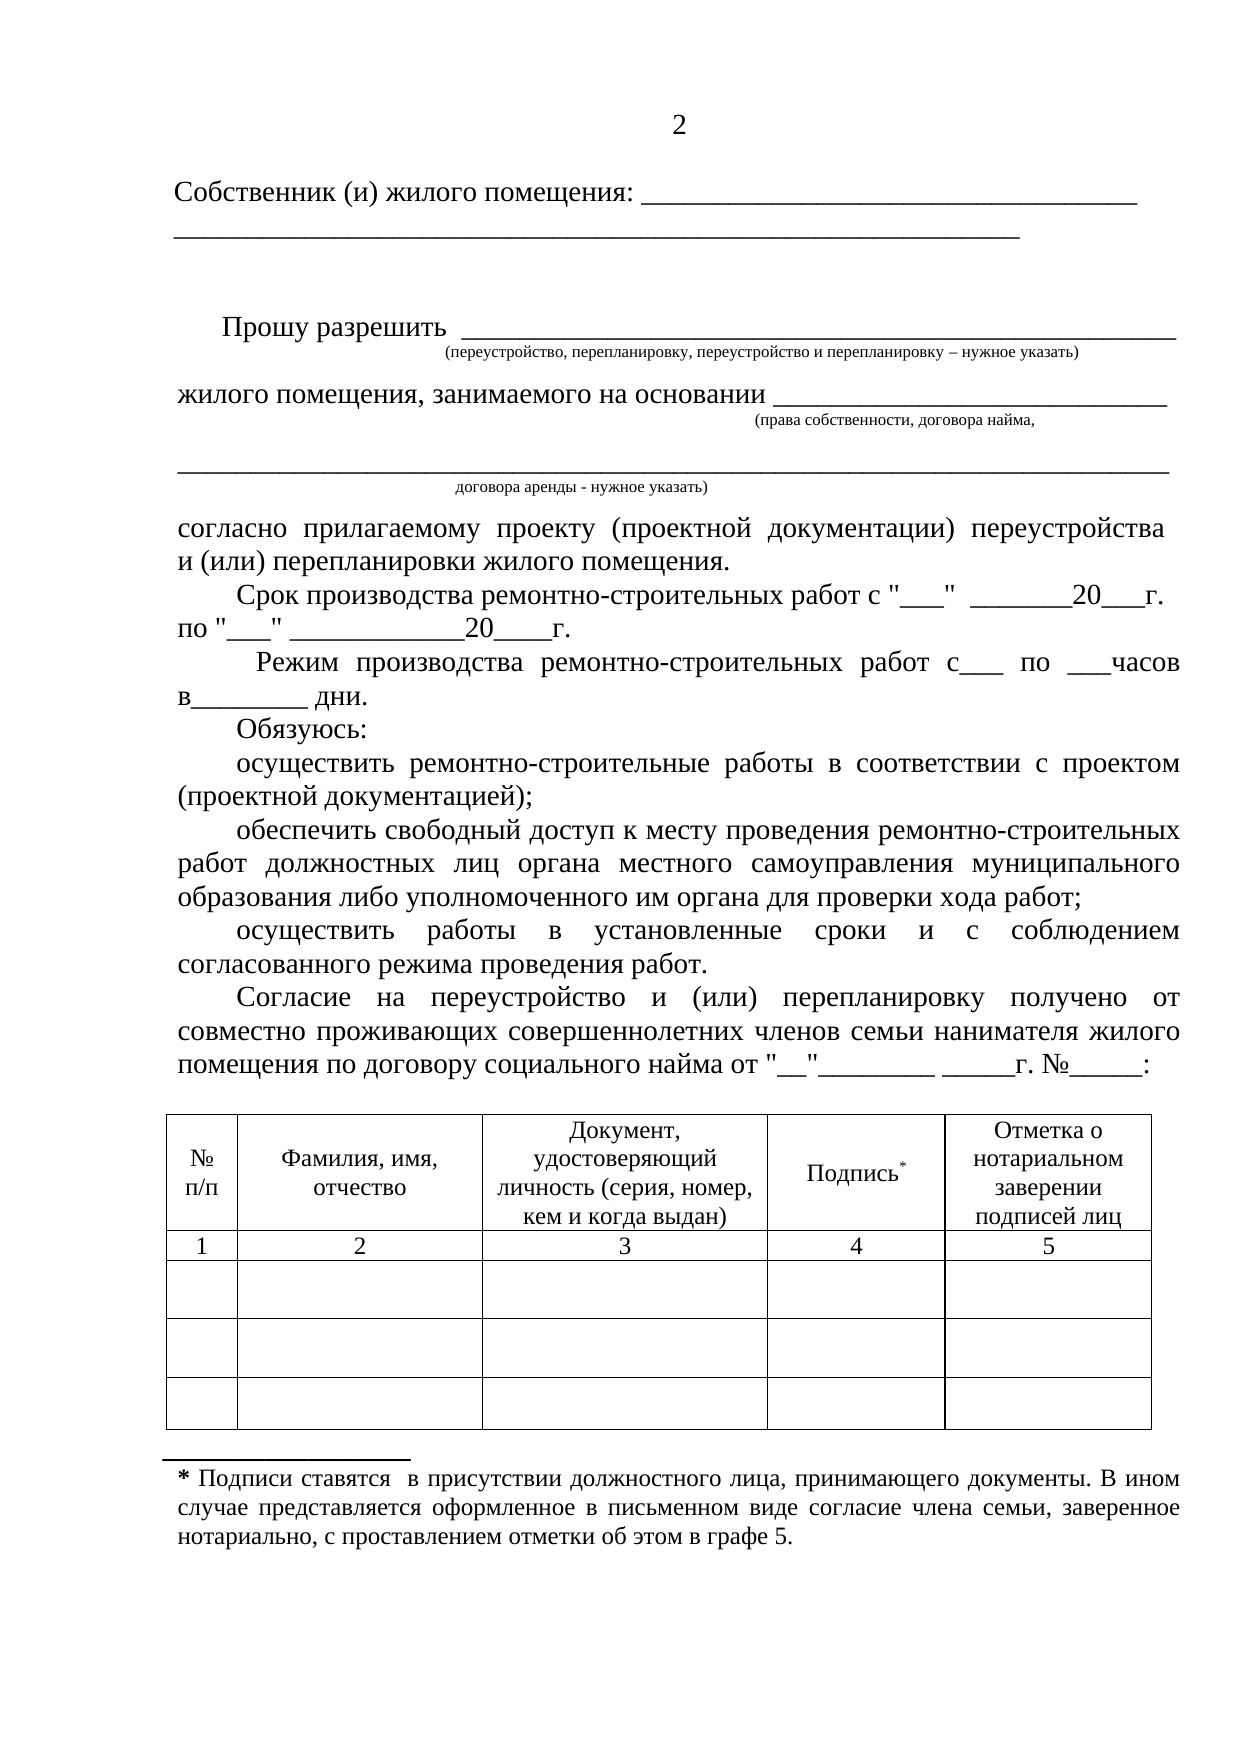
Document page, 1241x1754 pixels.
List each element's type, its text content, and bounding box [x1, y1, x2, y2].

text Прошу разрешить _________________________________________________ [177, 309, 1181, 342]
table_cell [483, 1319, 767, 1377]
table_cell Собственник (и) жилого помещения: __________________________________ __________________________________________________________ [163, 175, 1196, 275]
table_cell [238, 1319, 482, 1377]
table_header Подпись* [768, 1115, 944, 1230]
table_cell 5 [946, 1231, 1151, 1259]
table_cell [768, 1261, 944, 1318]
table_cell [946, 1378, 1151, 1429]
table_cell [483, 1261, 767, 1318]
text договора аренды - нужное указать) [177, 476, 1181, 510]
table_cell 3 [483, 1231, 767, 1259]
text (переустройство, перепланировку, переустройство и перепланировку – нужное указать) [177, 342, 1181, 376]
table_cell [483, 1378, 767, 1429]
table_cell 2 [238, 1231, 482, 1259]
text согласно прилагаемому проекту (проектной документации) переустройства и (или) перепланировки жилого помещения. [177, 510, 1181, 577]
table_cell [167, 1261, 237, 1318]
table_header Отметка о нотариальном заверении подписей лиц [946, 1115, 1151, 1230]
text обеспечить свободный доступ к месту проведения ремонтно-строительных работ должностных лиц органа местного самоуправления муниципального образования либо уполномоченного им органа для проверки хода работ; [177, 812, 1181, 912]
table_cell [167, 1319, 237, 1377]
table_cell [238, 1261, 482, 1318]
table_cell 4 [768, 1231, 944, 1259]
text (права собственности, договора найма, [177, 409, 1181, 443]
text Режим производства ремонтно-строительных работ с___ по ___часов в________ дни. [177, 644, 1181, 711]
text _________________ [162, 1430, 1181, 1463]
table_cell [167, 1378, 237, 1429]
table_cell [768, 1319, 944, 1377]
text * Подписи ставятся в присутствии должностного лица, принимающего документы. В ином случае представляется оформленное в письменном виде согласие члена семьи, заверенное нотариально, с проставлением отметки об этом в графе 5. [177, 1463, 1181, 1549]
table_header Документ, удостоверяющий личность (серия, номер, кем и когда выдан) [483, 1115, 767, 1230]
text Согласие на переустройство и (или) перепланировку получено от совместно проживающих совершеннолетних членов семьи нанимателя жилого помещения по договору социального найма от "__"________ _____г. №_____: [177, 979, 1181, 1080]
text осуществить работы в установленные сроки и с соблюдением согласованного режима проведения работ. [177, 912, 1181, 979]
text Срок производства ремонтно-строительных работ с "___" _______20___г. по "___" ____________20____г. [177, 577, 1181, 644]
text Обязуюсь: [177, 711, 1181, 745]
table_cell [946, 1319, 1151, 1377]
text жилого помещения, занимаемого на основании ___________________________ [177, 376, 1181, 409]
table_cell [946, 1261, 1151, 1318]
table_cell [768, 1378, 944, 1429]
table_cell 1 [167, 1231, 237, 1259]
table_cell [238, 1378, 482, 1429]
text ____________________________________________________________________ [177, 443, 1181, 476]
table_header № п/п [167, 1115, 237, 1230]
table_header 2 [163, 108, 1196, 174]
text осуществить ремонтно-строительные работы в соответствии с проектом (проектной документацией); [177, 745, 1181, 812]
table_header Фамилия, имя, отчество [238, 1115, 482, 1230]
